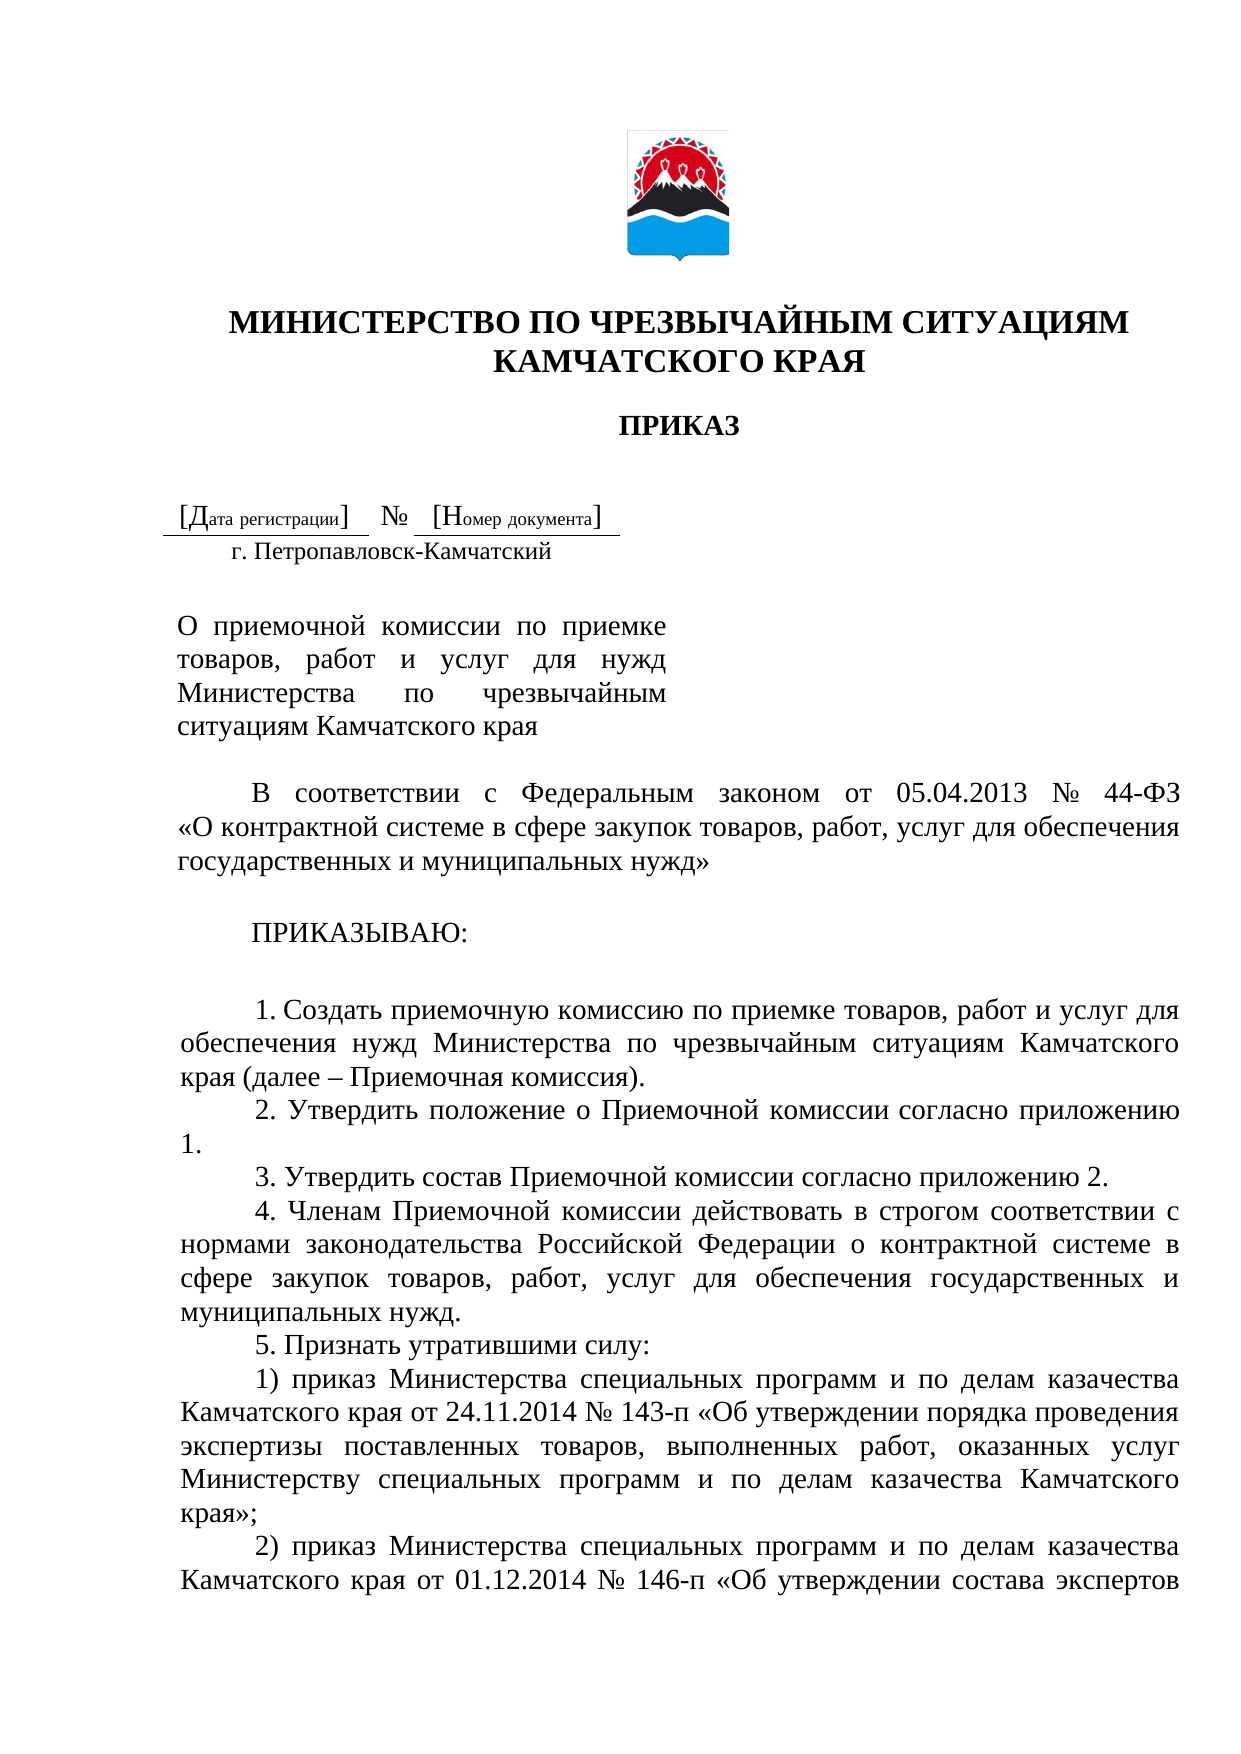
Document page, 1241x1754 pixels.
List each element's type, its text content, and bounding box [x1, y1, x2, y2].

table_header № [369, 498, 413, 535]
text В соответствии с Федеральным законом от 05.04.2013 № 44-ФЗ «О контрактной системе в сфере закупок товаров, работ, услуг для обеспечения государственных и муниципальных нужд» [177, 776, 1181, 876]
text 1. Создать приемочную комиссию по приемке товаров, работ и услуг для обеспечения нужд Министерства по чрезвычайным ситуациям Камчатского края (далее – Приемочная комиссия). [180, 992, 1180, 1092]
table_header О приемочной комиссии по приемке товаров, работ и услуг для нужд Министерства по чрезвычайным ситуациям Камчатского края [163, 608, 678, 742]
table_header [Дата регистрации] [163, 498, 369, 535]
text 2. Утвердить положение о Приемочной комиссии согласно приложению 1. [180, 1092, 1180, 1159]
picture [683, 254, 729, 258]
text ПРИКАЗ [177, 408, 1181, 442]
text КАМЧАТСКОГО КРАЯ [177, 341, 1181, 379]
picture [626, 130, 729, 258]
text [180, 1528, 1180, 1596]
text МИНИСТЕРСТВО ПО ЧРЕЗВЫЧАЙНЫМ СИТУАЦИЯМ [177, 303, 1181, 341]
text 4. Членам Приемочной комиссии действовать в строгом соответствии с нормами законодательства Российской Федерации о контрактной системе в сфере закупок товаров, работ, услуг для обеспечения государственных и муниципальных нужд. [180, 1193, 1180, 1327]
text 5. Признать утратившими силу: [180, 1327, 1180, 1361]
text 3. Утвердить состав Приемочной комиссии согласно приложению 2. [180, 1159, 1180, 1193]
text ПРИКАЗЫВАЮ: [177, 915, 1181, 948]
text 1) приказ Министерства специальных программ и по делам казачества Камчатского края от 24.11.2014 № 143-п «Об утверждении порядка проведения экспертизы поставленных товаров, выполненных работ, оказанных услуг Министерству специальных программ и по делам казачества Камчатского края»; [180, 1361, 1180, 1528]
text г. Петропавловск-Камчатский [177, 536, 606, 565]
table_header [Номер документа] [414, 498, 620, 535]
